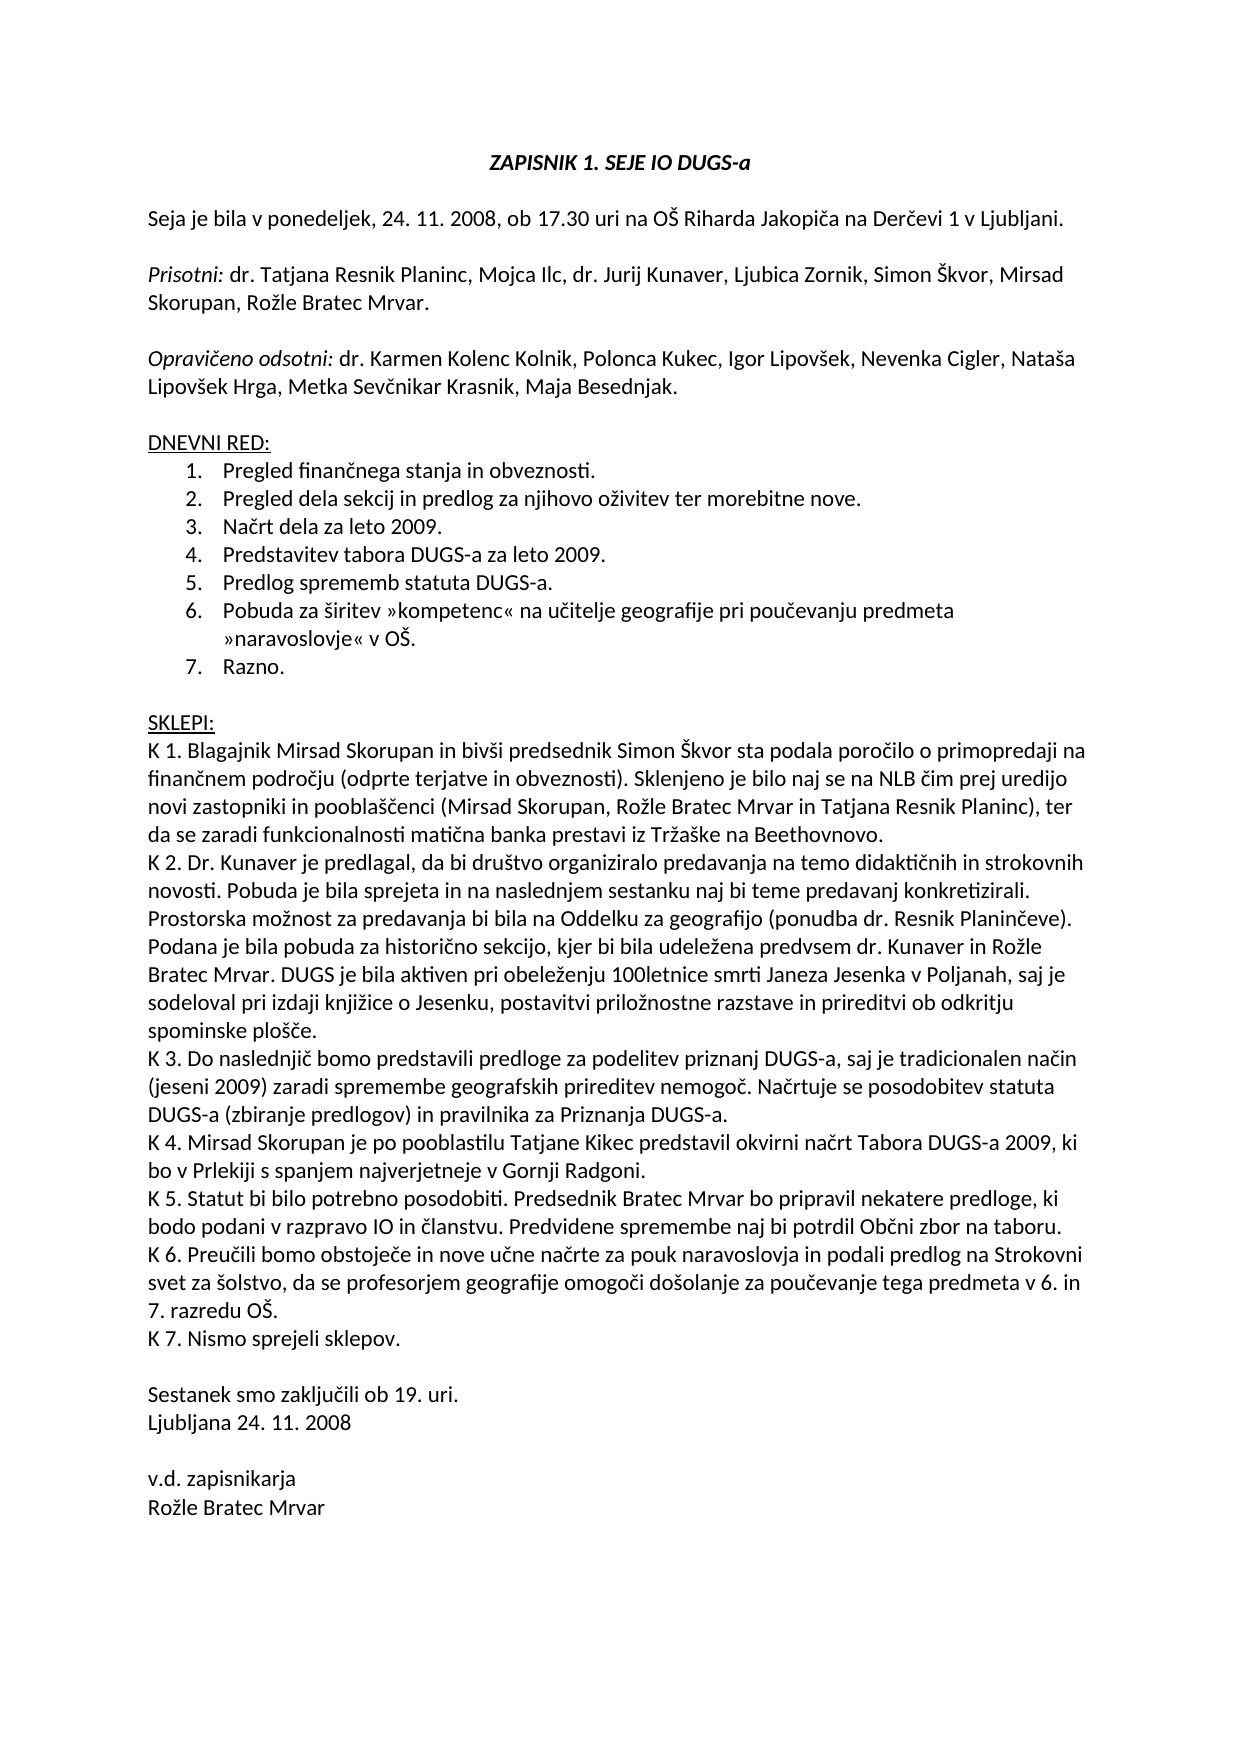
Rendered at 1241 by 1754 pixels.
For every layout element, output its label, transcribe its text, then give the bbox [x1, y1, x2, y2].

text Sestanek smo zaključili ob 19. uri. [148, 1381, 1093, 1408]
text K 6. Preučili bomo obstoječe in nove učne načrte za pouk naravoslovja in podali predlog na Strokovni svet za šolstvo, da se profesorjem geografije omogoči došolanje za poučevanje tega predmeta v 7. razredu OŠ. [148, 1240, 1093, 1324]
list Predlog sprememb statuta DUGS-a. [185, 568, 1093, 596]
text Ljubljana 24. 11. 2008 [148, 1408, 1093, 1437]
list Načrt dela za leto 2009. [185, 512, 1093, 540]
list Razno. [185, 652, 1093, 680]
list Pregled finančnega stanja in obveznosti. [185, 456, 1093, 484]
text K 4. Mirsad Skorupan je po pooblastilu Tatjane Kikec predstavil okvirni načrt Tabora DUGS-a 2009, ki bo v Prlekiji s spanjem najverjetneje v Gornji Radgoni. [148, 1128, 1093, 1184]
text v.d. zapisnikarja [148, 1464, 1093, 1493]
text Seja je bila v ponedeljek, 24. 11. 2008, ob 17.30 uri na OŠ Riharda Jakopiča na Derčevi 1 v Ljubljani. [148, 204, 1093, 232]
text Rožle Bratec Mrvar [148, 1493, 1093, 1521]
list Pregled dela sekcij in predlog za njihovo oživitev ter morebitne nove. [185, 484, 1093, 512]
list Predstavitev tabora DUGS-a za leto 2009. [185, 540, 1093, 568]
text SKLEPI: [148, 708, 1093, 736]
text Opravičeno odsotni: dr. Karmen Kolenc Kolnik, Polonca Kukec, Igor Lipovšek, Nevenka Cigler, Nataša Lipovšek Hrga, Metka Sevčnikar Krasnik, Maja Besednjak. [148, 344, 1093, 400]
text K 2. Dr. Kunaver je predlagal, da bi društvo organiziralo predavanja na temo didaktičnih in strokovnih novosti. Pobuda je bila sprejeta in na naslednjem sestanku naj bi teme predavanj konkretizirali. Prostorska možnost za predavanja bi bila na Oddelku za geografijo (ponudba dr. Resnik Planinčeve). Podana je bila pobuda za historično sekcijo, kjer bi bila udeležena predvsem dr. Kunaver in Rožle Bratec Mrvar. DUGS je bila aktiven pri obeleženju 100letnice smrti Janeza Jesenka v Poljanah, saj je sodeloval pri izdaji knjižice o Jesenku, postavitvi priložnostne razstave in prireditvi ob odkritju spominske plošče. [148, 848, 1093, 1044]
text K 1. Blagajnik Mirsad Skorupan in bivši predsednik Simon Škvor sta podala poročilo o primopredaji na finančnem področju (odprte terjatve in obveznosti). Sklenjeno je bilo naj se na NLB čim prej uredijo novi zastopniki in pooblaščenci (Mirsad Skorupan, Rožle Bratec Mrvar in Tatjana Resnik Planinc), ter da se zaradi funkcionalnosti matična banka prestavi iz Tržaške na Beethovnovo. [148, 736, 1093, 848]
text ZAPISNIK 1. SEJE IO DUGS-a [148, 148, 1093, 176]
text K 7. Nismo sprejeli sklepov. [148, 1324, 1093, 1352]
text Prisotni: dr. Tatjana Resnik Planinc, Mojca Ilc, dr. Jurij Kunaver, Ljubica Zornik, Simon Škvor, Mirsad Skorupan, Rožle Bratec Mrvar. [148, 260, 1093, 316]
text K 5. Statut bi bilo potrebno posodobiti. Predsednik Bratec Mrvar bo pripravil nekatere predloge, ki bodo podani v razpravo IO in članstvu. Predvidene spremembe naj bi potrdil Občni zbor na taboru. [148, 1184, 1093, 1240]
list Pobuda za širitev »kompetenc« na učitelje geografije pri poučevanju predmeta »naravoslovje« v OŠ. [185, 596, 1093, 652]
text DNEVNI RED: [148, 428, 1093, 456]
text K 3. Do naslednjič bomo predstavili predloge za podelitev priznanj DUGS-a, saj je tradicionalen način (jeseni 2009) zaradi spremembe geografskih prireditev nemogoč. Načrtuje se posodobitev statuta DUGS-a (zbiranje predlogov) in pravilnika za Priznanja DUGS-a. [148, 1044, 1093, 1128]
